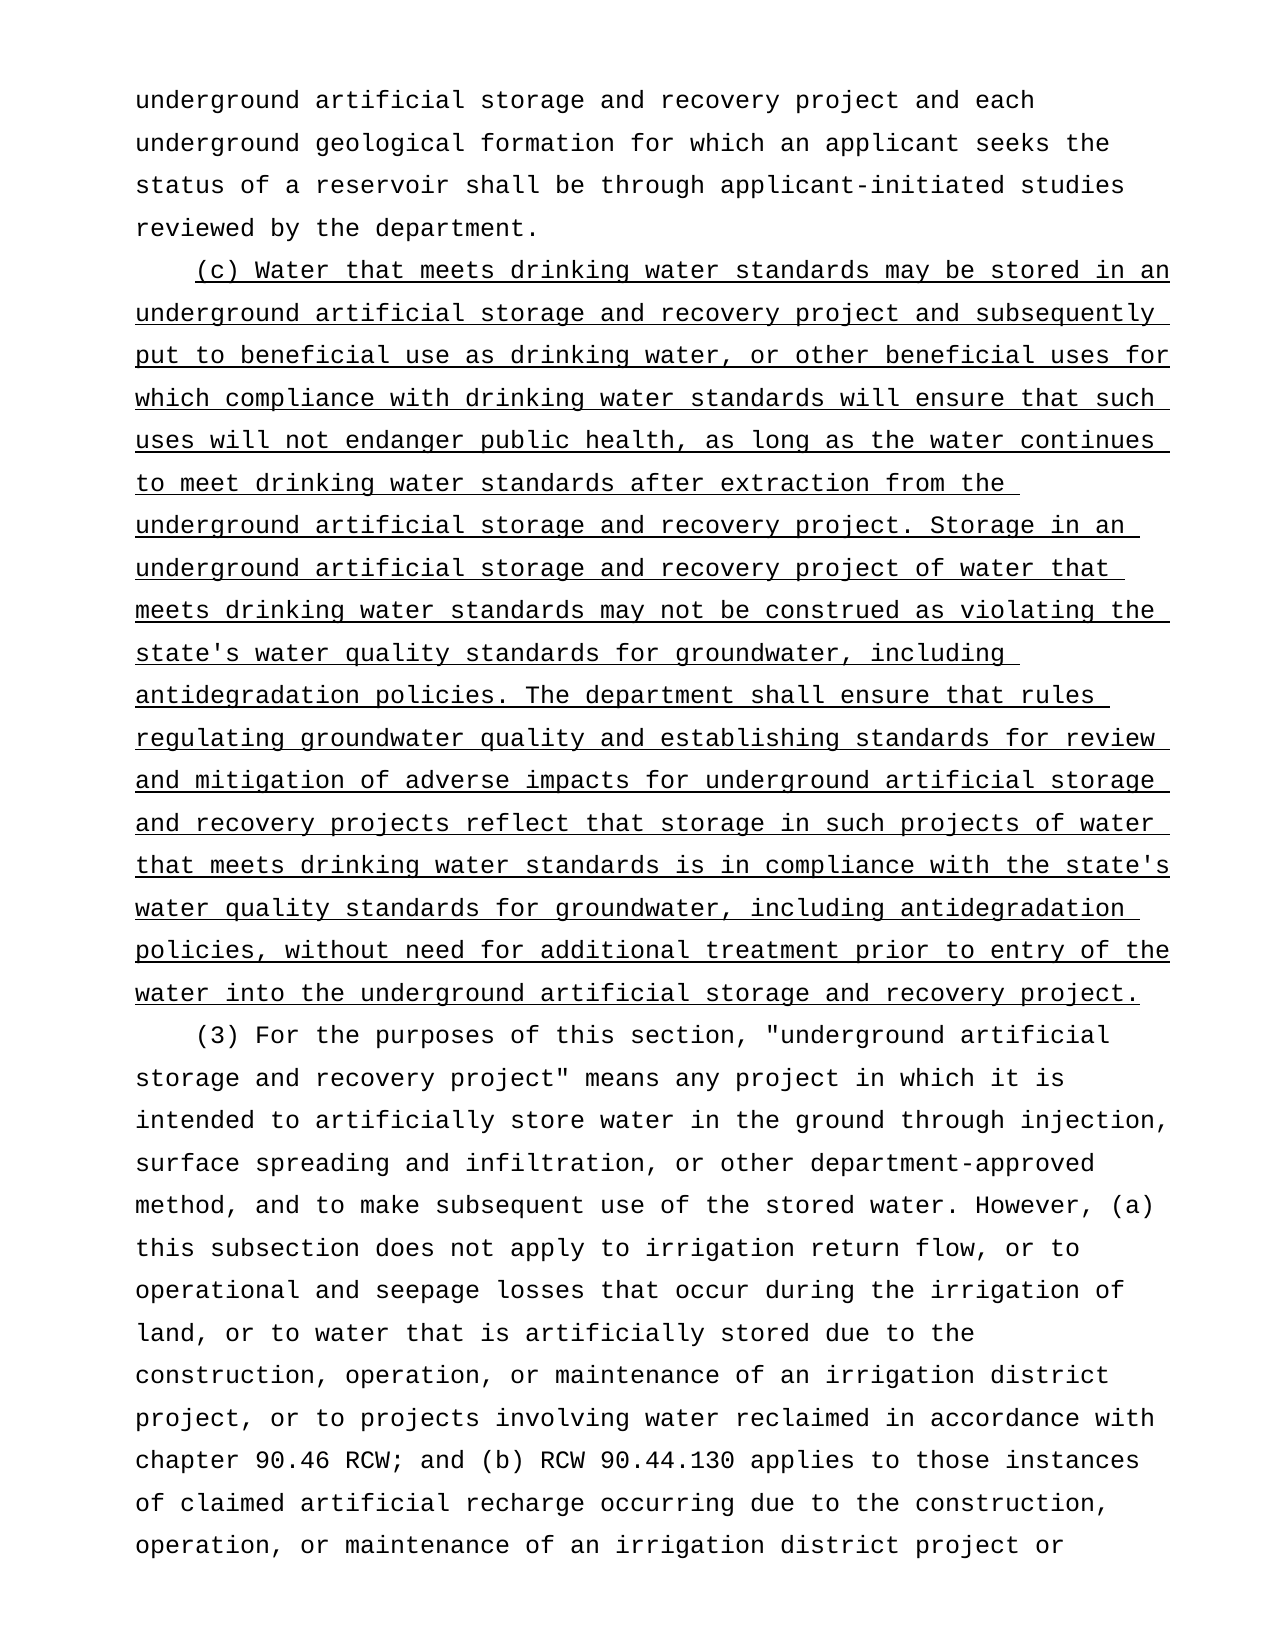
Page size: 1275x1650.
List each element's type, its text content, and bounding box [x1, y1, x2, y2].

text (c) Water that meets drinking water standards may be stored in an underground artificial storage and recovery project and subsequently put to beneficial use as drinking water, or other beneficial uses for which compliance with drinking water standards will ensure that such uses will not endanger public health, as long as the water continues to meet drinking water standards after extraction from the underground artificial storage and recovery project. Storage in an underground artificial storage and recovery project of water that meets drinking water standards may not be construed as violating the state's water quality standards for groundwater, including antidegradation policies. The department shall ensure that rules regulating groundwater quality and establishing standards for review and mitigation of adverse impacts for underground artificial storage and recovery projects reflect that storage in such projects of water that meets drinking water standards is in compliance with the state's water quality standards for groundwater, including antidegradation policies, without need for additional treatment prior to entry of the water into the underground artificial storage and recovery project. [135, 245, 1170, 324]
text (c) Water that meets drinking water standards may be stored in an underground artificial storage and recovery project and subsequently put to beneficial use as drinking water, or other beneficial uses for which compliance with drinking water standards will ensure that such uses will not endanger public health, as long as the water continues to meet drinking water standards after extraction from the underground artificial storage and recovery project. Storage in an underground artificial storage and recovery project of water that meets drinking water standards may not be construed as violating the state's water quality standards for groundwater, including antidegradation policies. The department shall ensure that rules regulating groundwater quality and establishing standards for review and mitigation of adverse impacts for underground artificial storage and recovery projects reflect that storage in such projects of water that meets drinking water standards is in compliance with the state's water quality standards for groundwater, including antidegradation policies, without need for additional treatment prior to entry of the water into the underground artificial storage and recovery project. [135, 878, 1170, 961]
text (c) Water that meets drinking water standards may be stored in an underground artificial storage and recovery project and subsequently put to beneficial use as drinking water, or other beneficial uses for which compliance with drinking water standards will ensure that such uses will not endanger public health, as long as the water continues to meet drinking water standards after extraction from the underground artificial storage and recovery project. Storage in an underground artificial storage and recovery project of water that meets drinking water standards may not be construed as violating the state's water quality standards for groundwater, including antidegradation policies. The department shall ensure that rules regulating groundwater quality and establishing standards for review and mitigation of adverse impacts for underground artificial storage and recovery projects reflect that storage in such projects of water that meets drinking water standards is in compliance with the state's water quality standards for groundwater, including antidegradation policies, without need for additional treatment prior to entry of the water into the underground artificial storage and recovery project. [135, 623, 1170, 749]
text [135, 75, 1170, 245]
text (c) Water that meets drinking water standards may be stored in an underground artificial storage and recovery project and subsequently put to beneficial use as drinking water, or other beneficial uses for which compliance with drinking water standards will ensure that such uses will not endanger public health, as long as the water continues to meet drinking water standards after extraction from the underground artificial storage and recovery project. Storage in an underground artificial storage and recovery project of water that meets drinking water standards may not be construed as violating the state's water quality standards for groundwater, including antidegradation policies. The department shall ensure that rules regulating groundwater quality and establishing standards for review and mitigation of adverse impacts for underground artificial storage and recovery projects reflect that storage in such projects of water that meets drinking water standards is in compliance with the state's water quality standards for groundwater, including antidegradation policies, without need for additional treatment prior to entry of the water into the underground artificial storage and recovery project. [135, 453, 1170, 621]
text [135, 1010, 1170, 1562]
